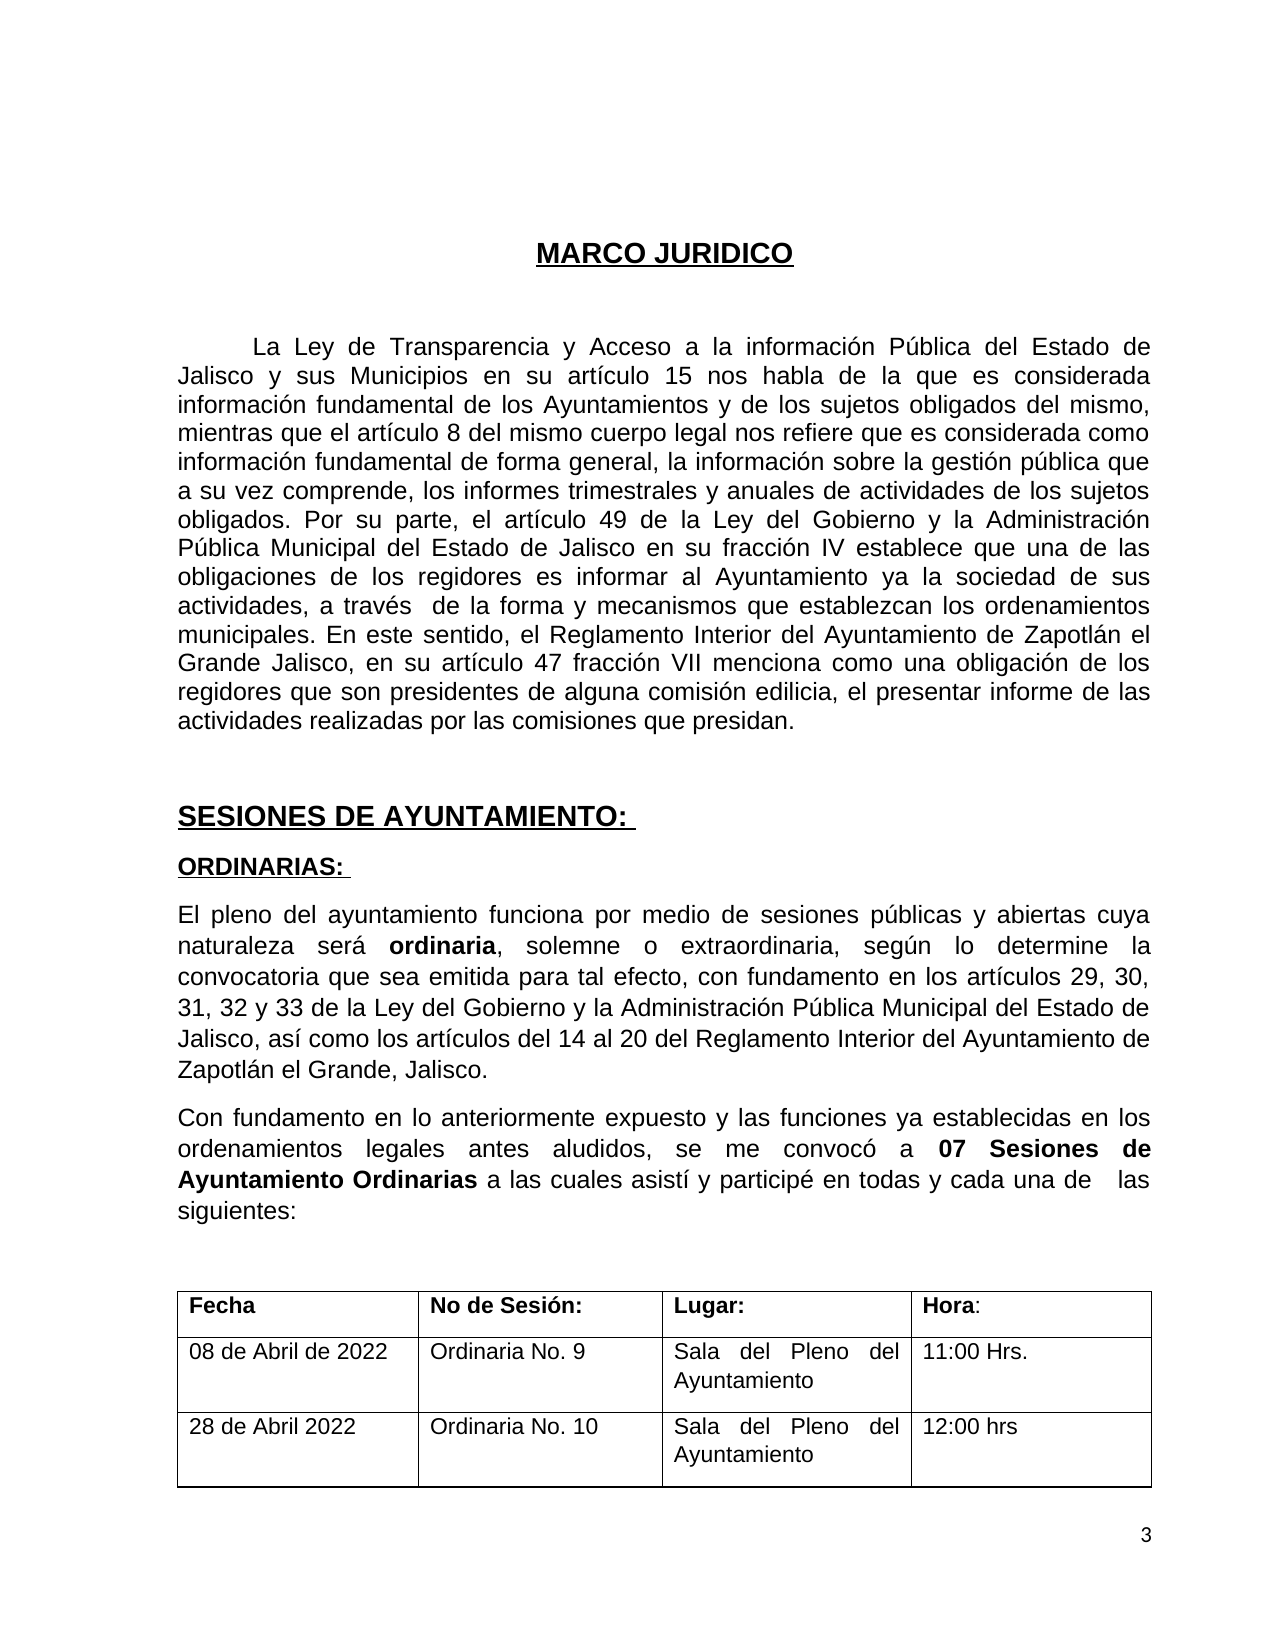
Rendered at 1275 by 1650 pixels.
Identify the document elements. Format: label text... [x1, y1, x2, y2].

text MARCO JURIDICO [177, 236, 1152, 270]
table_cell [663, 1413, 911, 1486]
text Con fundamento en lo anteriormente expuesto y las funciones ya establecidas en los ordenamientos legales antes aludidos, se me convocó a 07 Sesiones de Ayuntamiento Ordinarias a las cuales asistí y participé en todas y cada una de las siguientes: [177, 1102, 1152, 1224]
table_cell Ordinaria No. 9 [419, 1338, 662, 1412]
table_cell 28 de Abril 2022 [178, 1413, 418, 1486]
text El pleno del ayuntamiento funciona por medio de sesiones públicas y abiertas cuya naturaleza será ordinaria, solemne o extraordinaria, según lo determine la convocatoria que sea emitida para tal efecto, con fundamento en los artículos 29, 30, 31, 32 y 33 de la Ley del Gobierno y la Administración Pública Municipal del Estado de Jalisco, así como los artículos del 14 al 20 del Reglamento Interior del Ayuntamiento de Zapotlán el Grande, Jalisco. [177, 899, 1152, 1083]
text ORDINARIAS: [177, 852, 1152, 881]
table_cell 08 de Abril de 2022 [178, 1338, 418, 1412]
table_cell 11:00 Hrs. [912, 1338, 1151, 1412]
table_header Fecha [178, 1292, 418, 1337]
table_header Lugar: [663, 1292, 911, 1337]
table_cell Ordinaria No. 10 [419, 1413, 662, 1486]
table_cell Sala del Pleno del Ayuntamiento [663, 1338, 911, 1412]
table_header No de Sesión: [419, 1292, 662, 1337]
table_cell 12:00 hrs [912, 1413, 1151, 1486]
text La Ley de Transparencia y Acceso a la información Pública del Estado de Jalisco y sus Municipios en su artículo 15 nos habla de la que es considerada información fundamental de los Ayuntamientos y de los sujetos obligados del mismo, mientras que el artículo 8 del mismo cuerpo legal nos refiere que es considerada como información fundamental de forma general, la información sobre la gestión pública que a su vez comprende, los informes trimestrales y anuales de actividades de los sujetos obligados. Por su parte, el artículo 49 de la Ley del Gobierno y la Administración Pública Municipal del Estado de Jalisco en su fracción IV establece que una de las obligaciones de los regidores es informar al Ayuntamiento ya la sociedad de sus actividades, a través de la forma y mecanismos que establezcan los ordenamientos municipales. En este sentido, el Reglamento Interior del Ayuntamiento de Zapotlán el Grande Jalisco, en su artículo 47 fracción VII menciona como una obligación de los regidores que son presidentes de alguna comisión edilicia, el presentar informe de las actividades realizadas por las comisiones que presidan. [177, 332, 1152, 735]
text SESIONES DE AYUNTAMIENTO: [177, 799, 1152, 833]
table_header Hora: [912, 1292, 1151, 1337]
